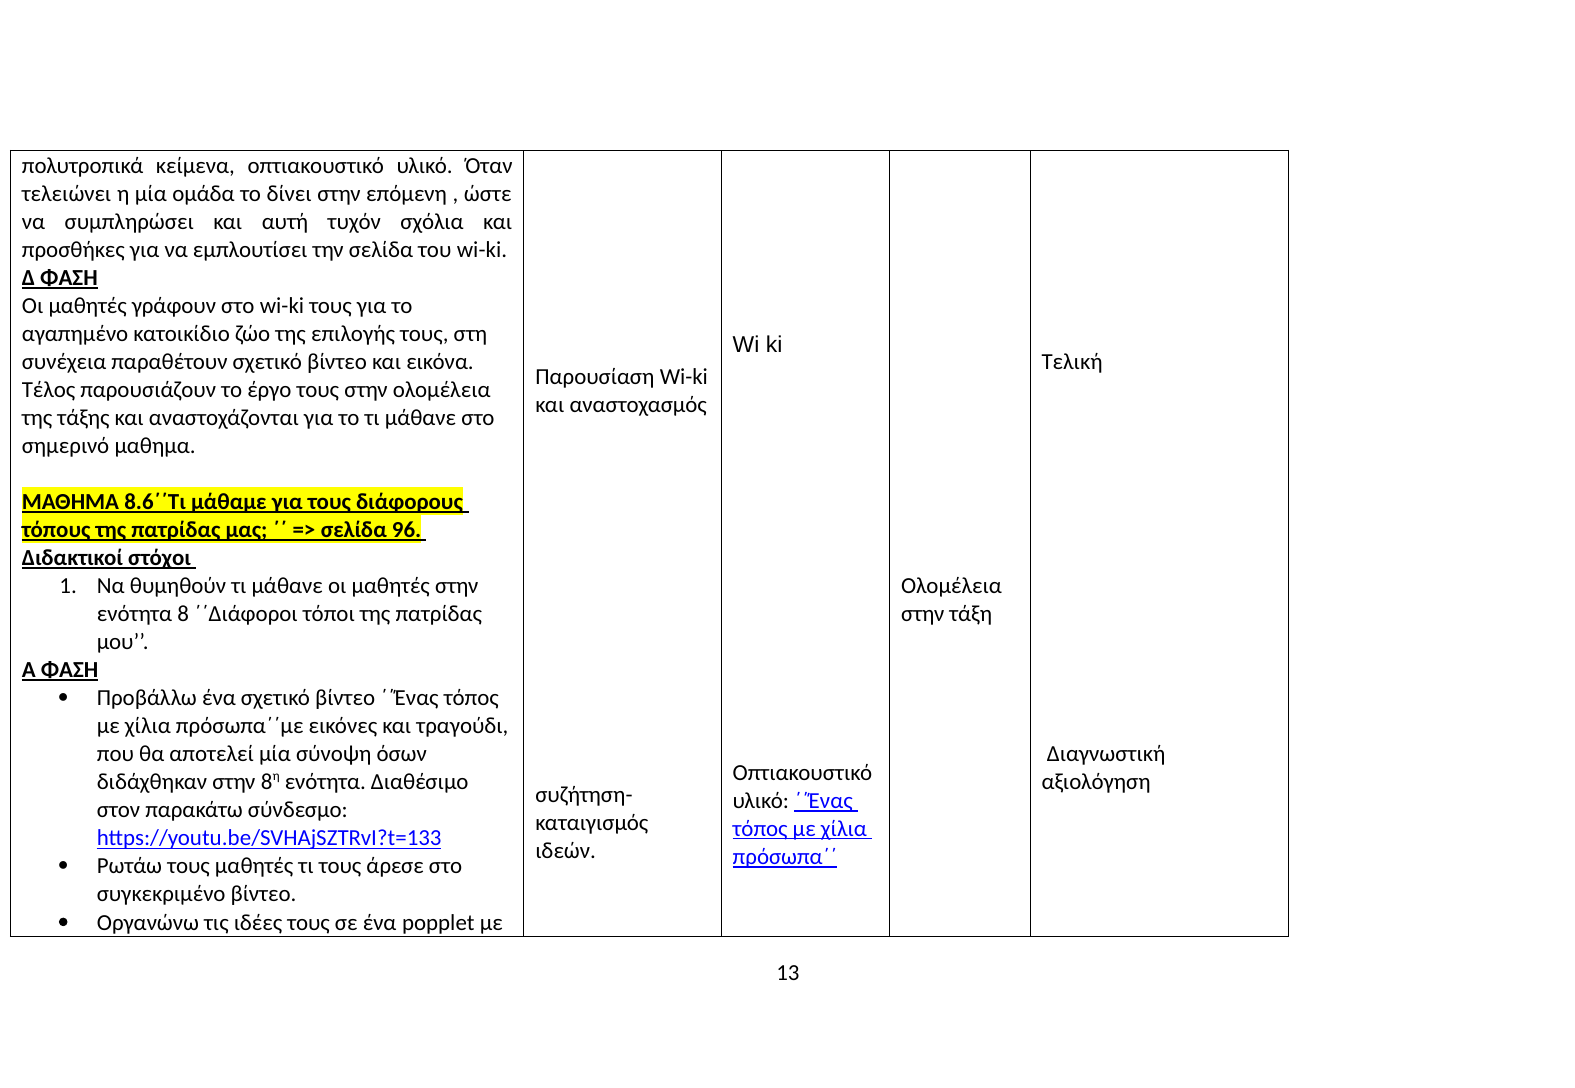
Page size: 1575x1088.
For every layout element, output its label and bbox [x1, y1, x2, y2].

table_cell [11, 151, 523, 936]
table_cell [722, 151, 889, 936]
table_cell [890, 151, 1030, 936]
table_cell [1031, 151, 1288, 936]
table_cell [524, 151, 721, 936]
